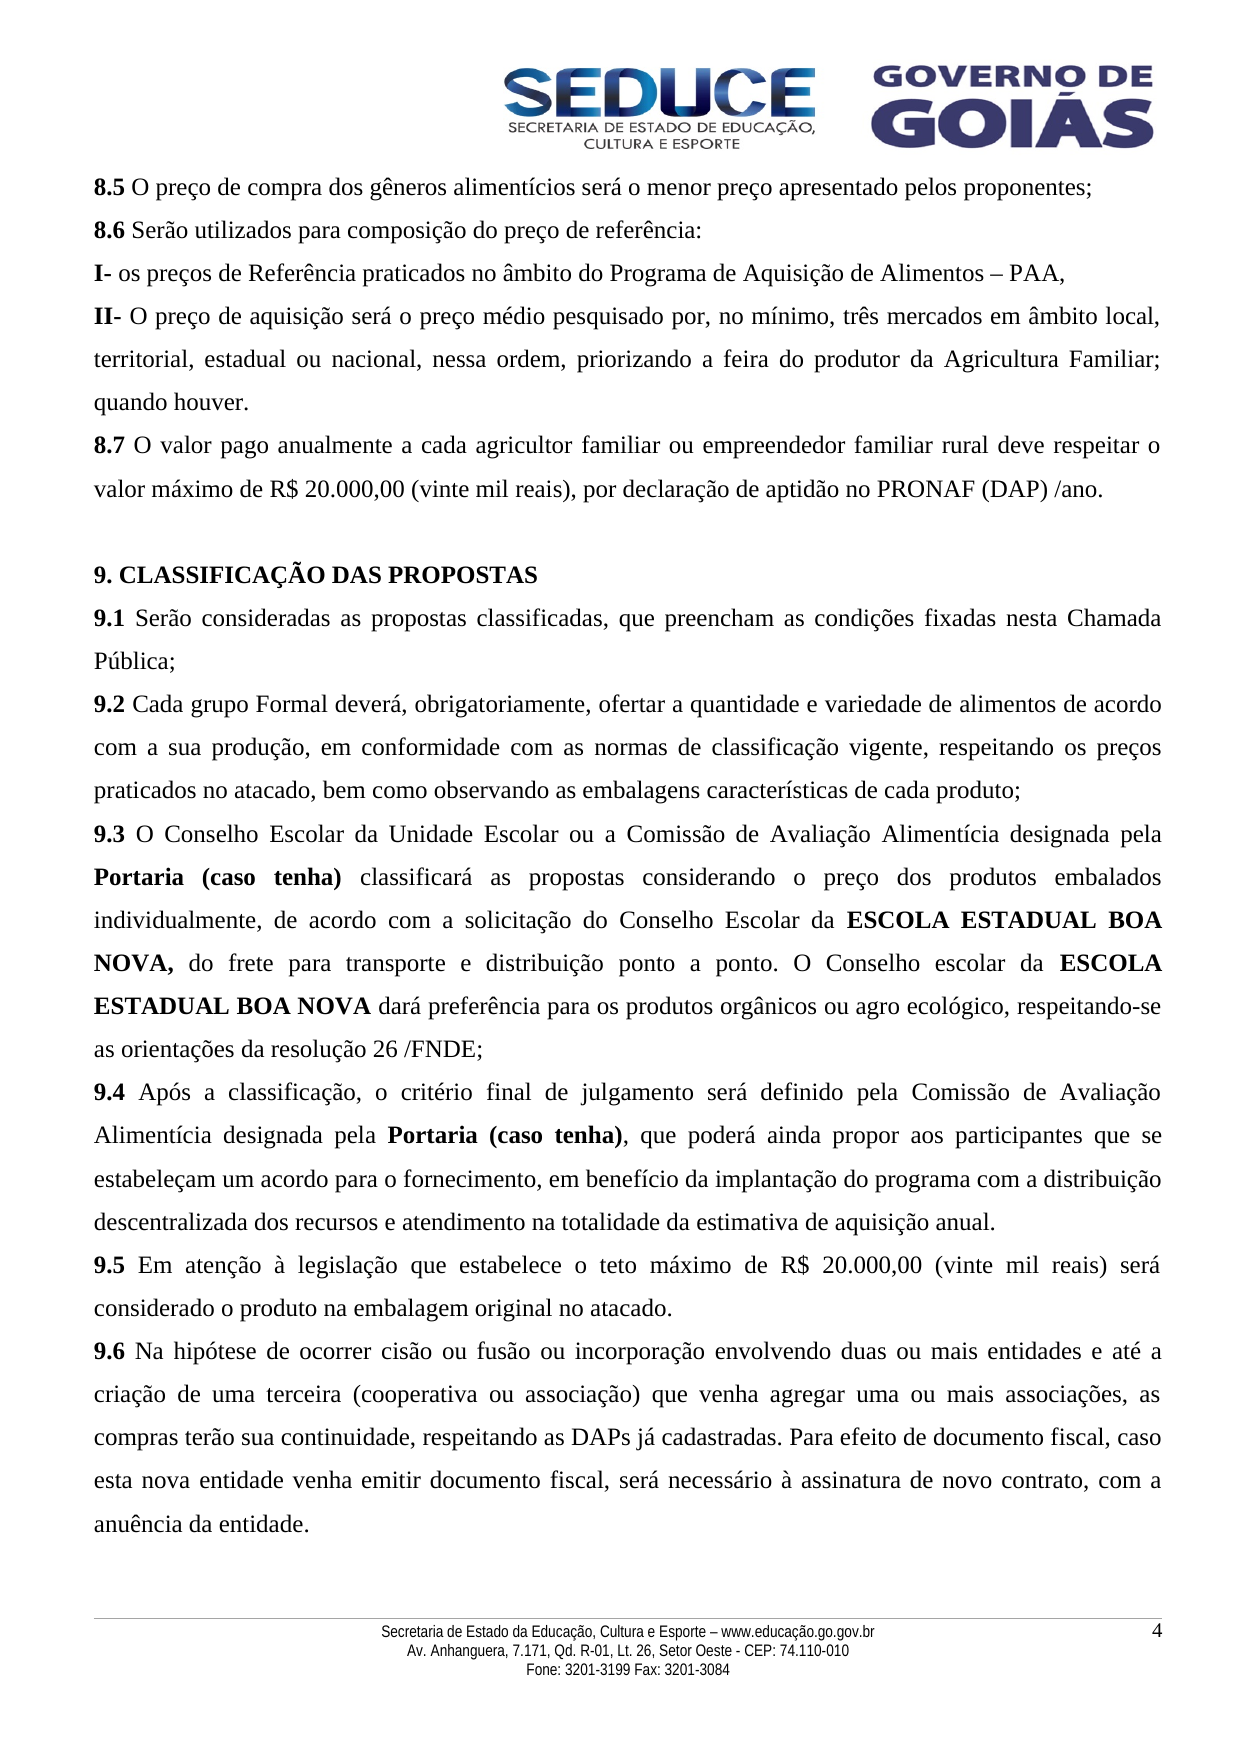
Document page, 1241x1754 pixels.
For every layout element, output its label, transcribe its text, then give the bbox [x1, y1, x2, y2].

text 8.6 Serão utilizados para composição do preço de referência: [94, 215, 1162, 244]
text II- O preço de aquisição será o preço médio pesquisado por, no mínimo, três mercados em âmbito local, territorial, estadual ou nacional, nessa ordem, priorizando a feira do produtor da Agricultura Familiar; quando houver. [94, 301, 1162, 416]
text I- os preços de Referência praticados no âmbito do Programa de Aquisição de Alimentos – PAA, [94, 258, 1162, 287]
text 9. CLASSIFICAÇÃO DAS PROPOSTAS [94, 560, 1162, 589]
text 9.6 Na hipótese de ocorrer cisão ou fusão ou incorporação envolvendo duas ou mais entidades e até a criação de uma terceira (cooperativa ou associação) que venha agregar uma ou mais associações, as compras terão sua continuidade, respeitando as DAPs já cadastradas. Para efeito de documento fiscal, caso esta nova entidade venha emitir documento fiscal, será necessário à assinatura de novo contrato, com a anuência da entidade. [94, 1336, 1162, 1537]
text 9.3 O Conselho Escolar da Unidade Escolar ou a Comissão de Avaliação Alimentícia designada pela Portaria (caso tenha) classificará as propostas considerando o preço dos produtos embalados individualmente, de acordo com a solicitação do Conselho Escolar da ESCOLA ESTADUAL BOA NOVA, do frete para transporte e distribuição ponto a ponto. O Conselho escolar da ESCOLA ESTADUAL BOA NOVA dará preferência para os produtos orgânicos ou agro ecológico, respeitando-se as orientações da resolução 26 /FNDE; [94, 819, 1162, 1063]
text 9.4 Após a classificação, o critério final de julgamento será definido pela Comissão de Avaliação Alimentícia designada pela Portaria (caso tenha), que poderá ainda propor aos participantes que se estabeleçam um acordo para o fornecimento, em benefício da implantação do programa com a distribuição descentralizada dos recursos e atendimento na totalidade da estimativa de aquisição anual. [94, 1077, 1162, 1236]
text 8.7 O valor pago anualmente a cada agricultor familiar ou empreendedor familiar rural deve respeitar o valor máximo de R$ 20.000,00 (vinte mil reais), por declaração de aptidão no PRONAF (DAP) /ano. [94, 431, 1162, 502]
text 8.5 O preço de compra dos gêneros alimentícios será o menor preço apresentado pelos proponentes; [94, 172, 1162, 201]
text 9.5 Em atenção à legislação que estabelece o teto máximo de R$ 20.000,00 (vinte mil reais) será considerado o produto na embalagem original no atacado. [94, 1250, 1162, 1322]
text 9.1 Serão consideradas as propostas classificadas, que preencham as condições fixadas nesta Chamada Pública; [94, 603, 1162, 675]
text 9.2 Cada grupo Formal deverá, obrigatoriamente, ofertar a quantidade e variedade de alimentos de acordo com a sua produção, em conformidade com as normas de classificação vigente, respeitando os preços praticados no atacado, bem como observando as embalagens características de cada produto; [94, 689, 1162, 804]
picture [503, 59, 1163, 158]
